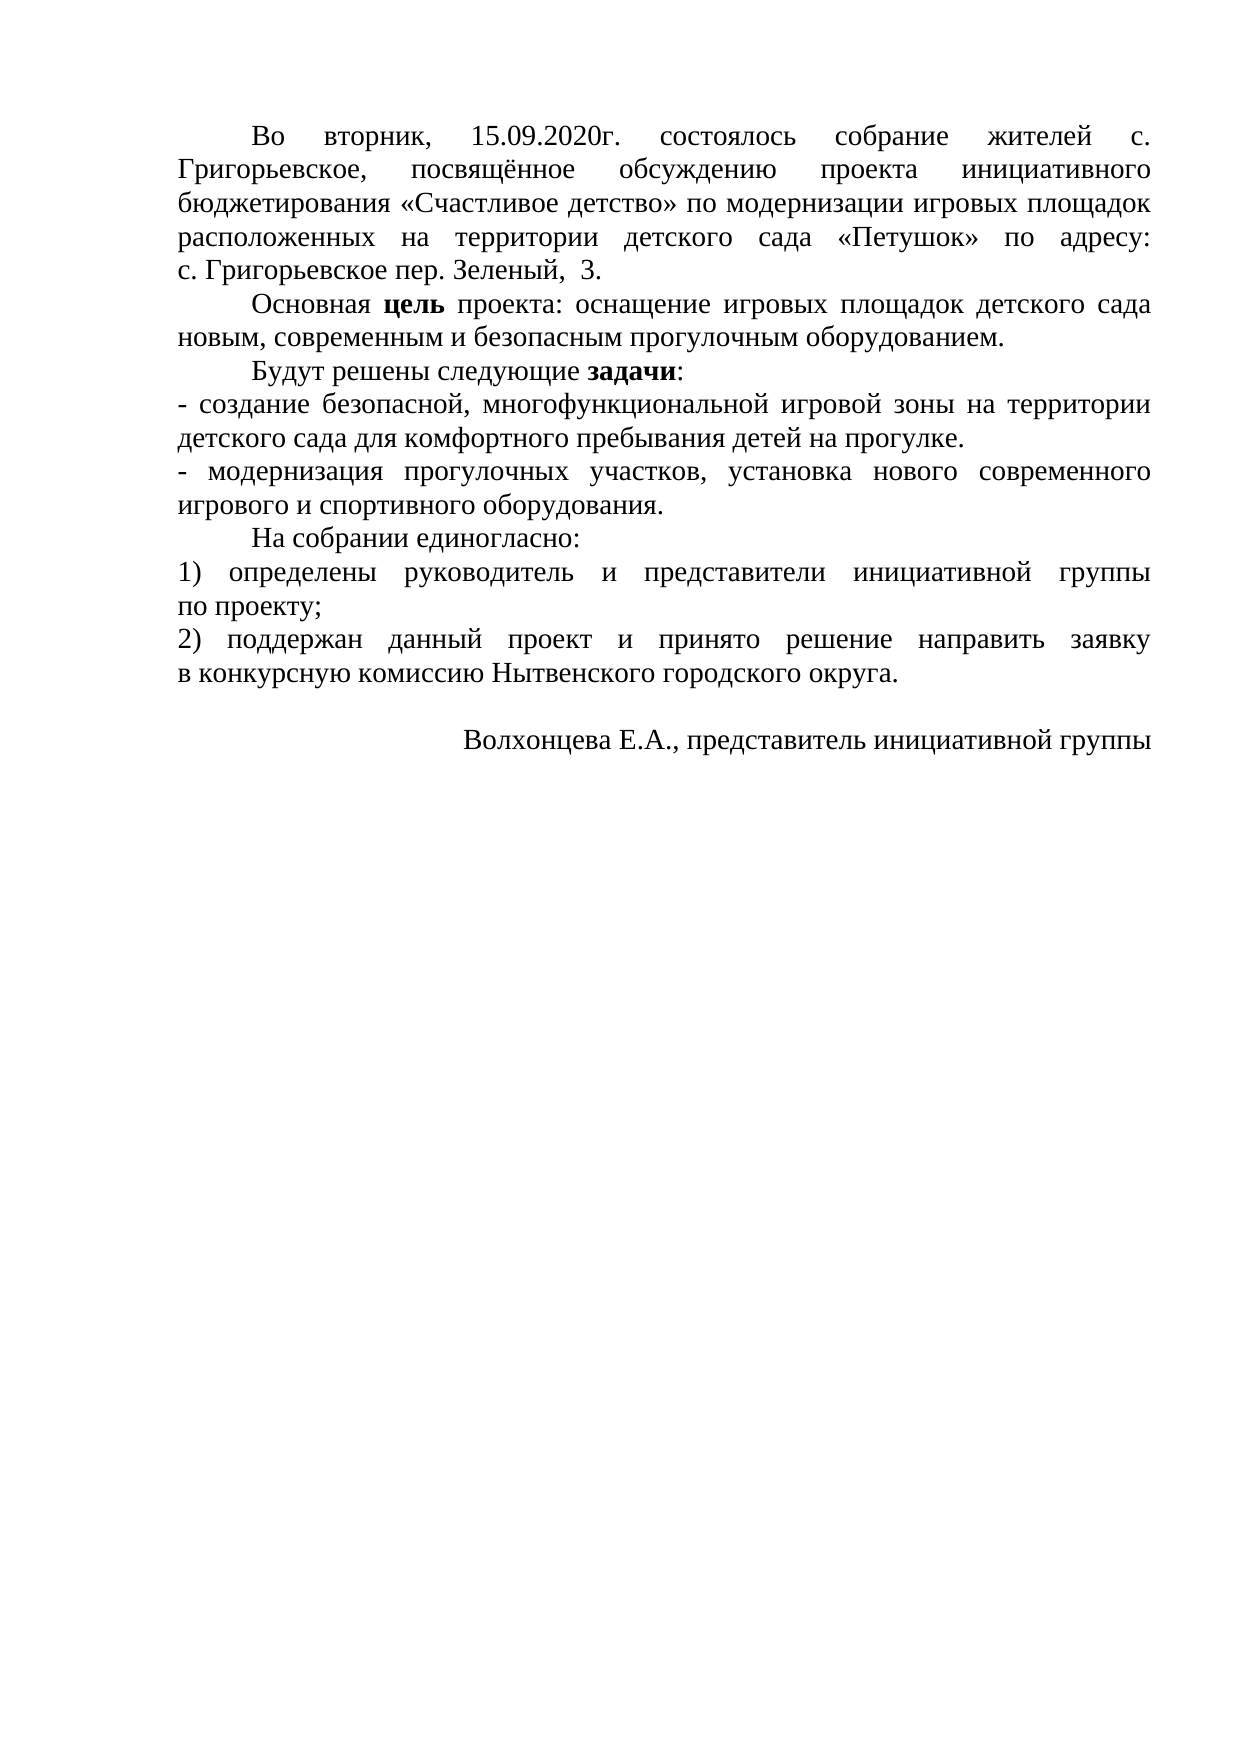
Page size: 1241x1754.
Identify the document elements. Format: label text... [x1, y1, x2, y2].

text Основная цель проекта: оснащение игровых площадок детского сада новым, современным и безопасным прогулочным оборудованием. [177, 286, 1152, 353]
text 2) поддержан данный проект и принято решение направить заявку в конкурсную комиссию Нытвенского городского округа. [177, 621, 1152, 688]
text Волхонцева Е.А., представитель инициативной группы [177, 722, 1152, 755]
text - модернизация прогулочных участков, установка нового современного игрового и спортивного оборудования. [177, 453, 1152, 521]
text 1) определены руководитель и представители инициативной группы по проекту; [177, 554, 1152, 621]
text На собрании единогласно: [177, 521, 1152, 554]
text Будут решены следующие задачи: [177, 353, 1152, 386]
text - создание безопасной, многофункциональной игровой зоны на территории детского сада для комфортного пребывания детей на прогулке. [177, 386, 1152, 453]
text Во вторник, 15.09.2020г. состоялось собрание жителей с. Григорьевское, посвящённое обсуждению проекта инициативного бюджетирования «Счастливое детство» по модернизации игровых площадок расположенных на территории детского сада «Петушок» по адресу: с. Григорьевское пер. Зеленый, 3. [177, 118, 1152, 286]
